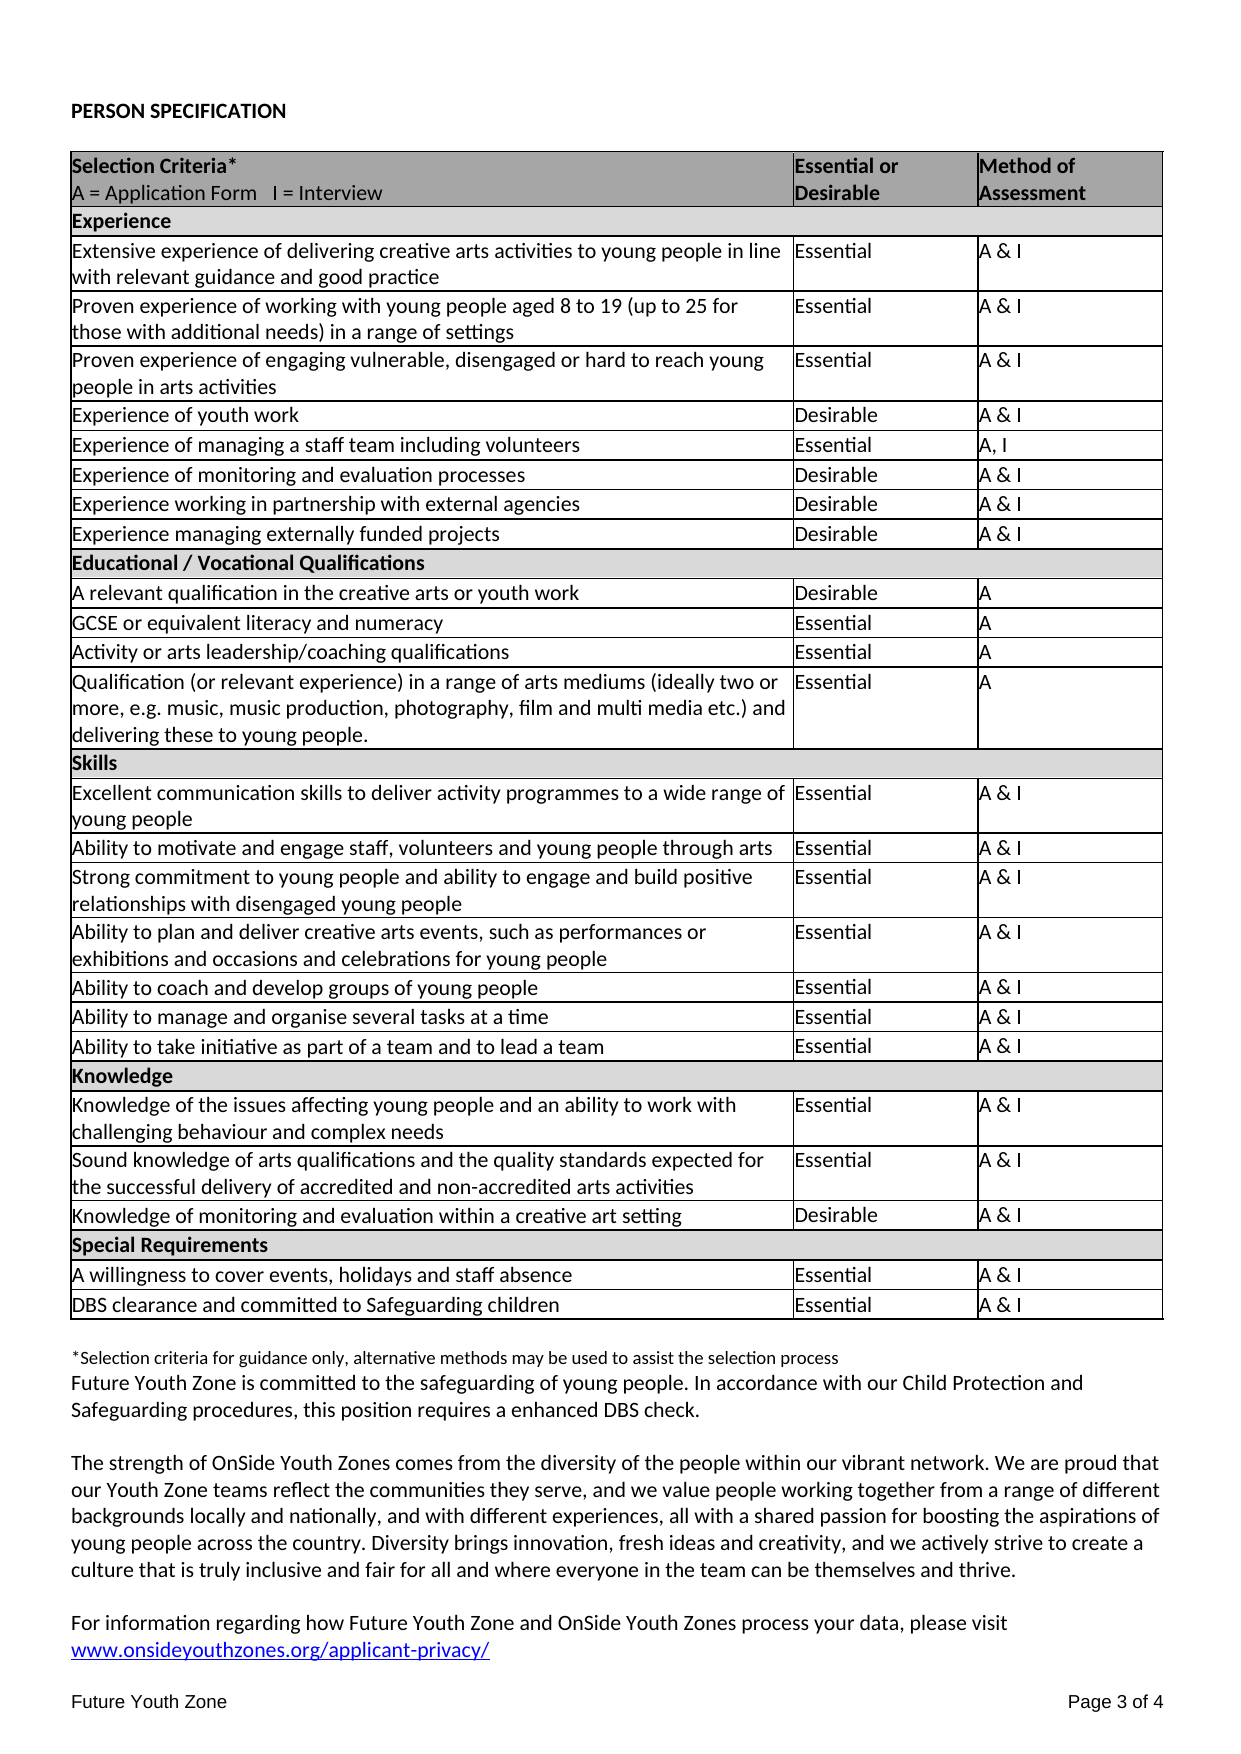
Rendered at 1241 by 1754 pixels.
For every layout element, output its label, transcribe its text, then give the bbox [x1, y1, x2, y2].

table_cell Experience [72, 207, 1162, 235]
table_cell Ability to plan and deliver creative arts events, such as performances or exhibitions and occasions and celebrations for young people [72, 918, 793, 972]
table_cell Ability to motivate and engage staff, volunteers and young people through arts [72, 834, 793, 862]
table_cell Essential [794, 668, 977, 748]
table_cell Activity or arts leadership/coaching qualifications [72, 638, 793, 666]
text For information regarding how Future Youth Zone and OnSide Youth Zones process your data, please visit www.onsideyouthzones.org/applicant-privacy/ [71, 1609, 1169, 1663]
table_cell A & I [979, 1003, 1162, 1031]
table_cell Ability to coach and develop groups of young people [72, 973, 793, 1001]
table_cell Proven experience of engaging vulnerable, disengaged or hard to reach young people in arts activities [72, 347, 793, 400]
table_cell A & I [979, 1261, 1162, 1288]
text PERSON SPECIFICATION [71, 97, 1169, 124]
table_cell A & I [979, 520, 1162, 548]
table_cell Qualification (or relevant experience) in a range of arts mediums (ideally two or more, e.g. music, music production, photography, film and multi media etc.) and delivering these to young people. [72, 668, 793, 748]
table_cell Essential [794, 1147, 977, 1200]
table_cell Experience of monitoring and evaluation processes [72, 461, 793, 489]
table_cell A & I [979, 1092, 1162, 1145]
text The strength of OnSide Youth Zones comes from the diversity of the people within our vibrant network. We are proud that our Youth Zone teams reflect the communities they serve, and we value people working together from a range of different backgrounds locally and nationally, and with different experiences, all with a shared passion for boosting the aspirations of young people across the country. Diversity brings innovation, fresh ideas and creativity, and we actively strive to create a culture that is truly inclusive and fair for all and where everyone in the team can be themselves and thrive. [71, 1449, 1169, 1583]
table_cell DBS clearance and committed to Safeguarding children [72, 1290, 793, 1318]
table_cell Essential [794, 1003, 977, 1031]
table_cell Essential [794, 779, 977, 832]
table_cell Essential [794, 347, 977, 400]
table_cell A, I [979, 431, 1162, 459]
table_cell Experience of managing a staff team including volunteers [72, 431, 793, 459]
table_cell A & I [979, 402, 1162, 429]
table_cell Essential [794, 237, 977, 290]
table_cell A & I [979, 918, 1162, 972]
table_header Essential or Desirable [794, 152, 978, 206]
table_cell Desirable [794, 1201, 977, 1229]
table_cell A relevant qualification in the creative arts or youth work [72, 579, 793, 607]
text Future Youth Zone is committed to the safeguarding of young people. In accordance with our Child Protection and Safeguarding procedures, this position requires a enhanced DBS check. [71, 1369, 1169, 1423]
table_cell A & I [979, 461, 1162, 489]
table_cell A [979, 579, 1162, 607]
table_cell Essential [794, 1290, 977, 1318]
table_cell Skills [72, 750, 1162, 777]
table_cell Desirable [794, 520, 977, 548]
table_cell A & I [979, 347, 1162, 400]
table_cell A & I [979, 237, 1162, 290]
table_cell Educational / Vocational Qualifications [72, 550, 1162, 577]
table_cell A & I [979, 973, 1162, 1001]
table_header Method of Assessment [979, 152, 1162, 206]
table_cell Essential [794, 638, 977, 666]
table_cell Essential [794, 1032, 977, 1060]
table_cell Experience of youth work [72, 402, 793, 429]
table_cell Essential [794, 863, 977, 917]
table_cell Knowledge of the issues affecting young people and an ability to work with challenging behaviour and complex needs [72, 1092, 793, 1145]
table_cell Strong commitment to young people and ability to engage and build positive relationships with disengaged young people [72, 863, 793, 917]
table_header Selection Criteria* A = Application Form I = Interview [72, 152, 793, 206]
table_cell Ability to take initiative as part of a team and to lead a team [72, 1032, 793, 1060]
table_cell Desirable [794, 579, 977, 607]
table_cell A & I [979, 834, 1162, 862]
table_cell Special Requirements [72, 1231, 1162, 1259]
table_cell A [979, 638, 1162, 666]
table_cell Desirable [794, 490, 977, 518]
table_cell A willingness to cover events, holidays and staff absence [72, 1261, 793, 1288]
table_cell A & I [979, 1201, 1162, 1229]
text *Selection criteria for guidance only, alternative methods may be used to assist the selection process [71, 1346, 1169, 1369]
table_cell Essential [794, 834, 977, 862]
table_cell Essential [794, 973, 977, 1001]
table_cell A & I [979, 779, 1162, 832]
table_cell Essential [794, 609, 977, 637]
table_cell A & I [979, 1032, 1162, 1060]
table_cell Essential [794, 292, 977, 345]
table_cell A [979, 609, 1162, 637]
table_cell Desirable [794, 461, 977, 489]
table_cell A & I [979, 490, 1162, 518]
table_cell Knowledge of monitoring and evaluation within a creative art setting [72, 1201, 793, 1229]
table_cell A & I [979, 863, 1162, 917]
table_cell Desirable [794, 402, 977, 429]
table_cell A & I [979, 1147, 1162, 1200]
table_cell Extensive experience of delivering creative arts activities to young people in line with relevant guidance and good practice [72, 237, 793, 290]
table_cell Essential [794, 918, 977, 972]
table_cell Ability to manage and organise several tasks at a time [72, 1003, 793, 1031]
table_cell Essential [794, 431, 977, 459]
table_cell A & I [979, 292, 1162, 345]
table_cell Knowledge [72, 1062, 1162, 1090]
table_cell Excellent communication skills to deliver activity programmes to a wide range of young people [72, 779, 793, 832]
table_cell A [979, 668, 1162, 748]
table_cell Sound knowledge of arts qualifications and the quality standards expected for the successful delivery of accredited and non-accredited arts activities [72, 1147, 793, 1200]
table_cell GCSE or equivalent literacy and numeracy [72, 609, 793, 637]
table_cell Experience working in partnership with external agencies [72, 490, 793, 518]
table_cell Essential [794, 1261, 977, 1288]
table_cell Experience managing externally funded projects [72, 520, 793, 548]
table_cell Essential [794, 1092, 977, 1145]
table_cell Proven experience of working with young people aged 8 to 19 (up to 25 for those with additional needs) in a range of settings [72, 292, 793, 345]
table_cell A & I [979, 1290, 1162, 1318]
